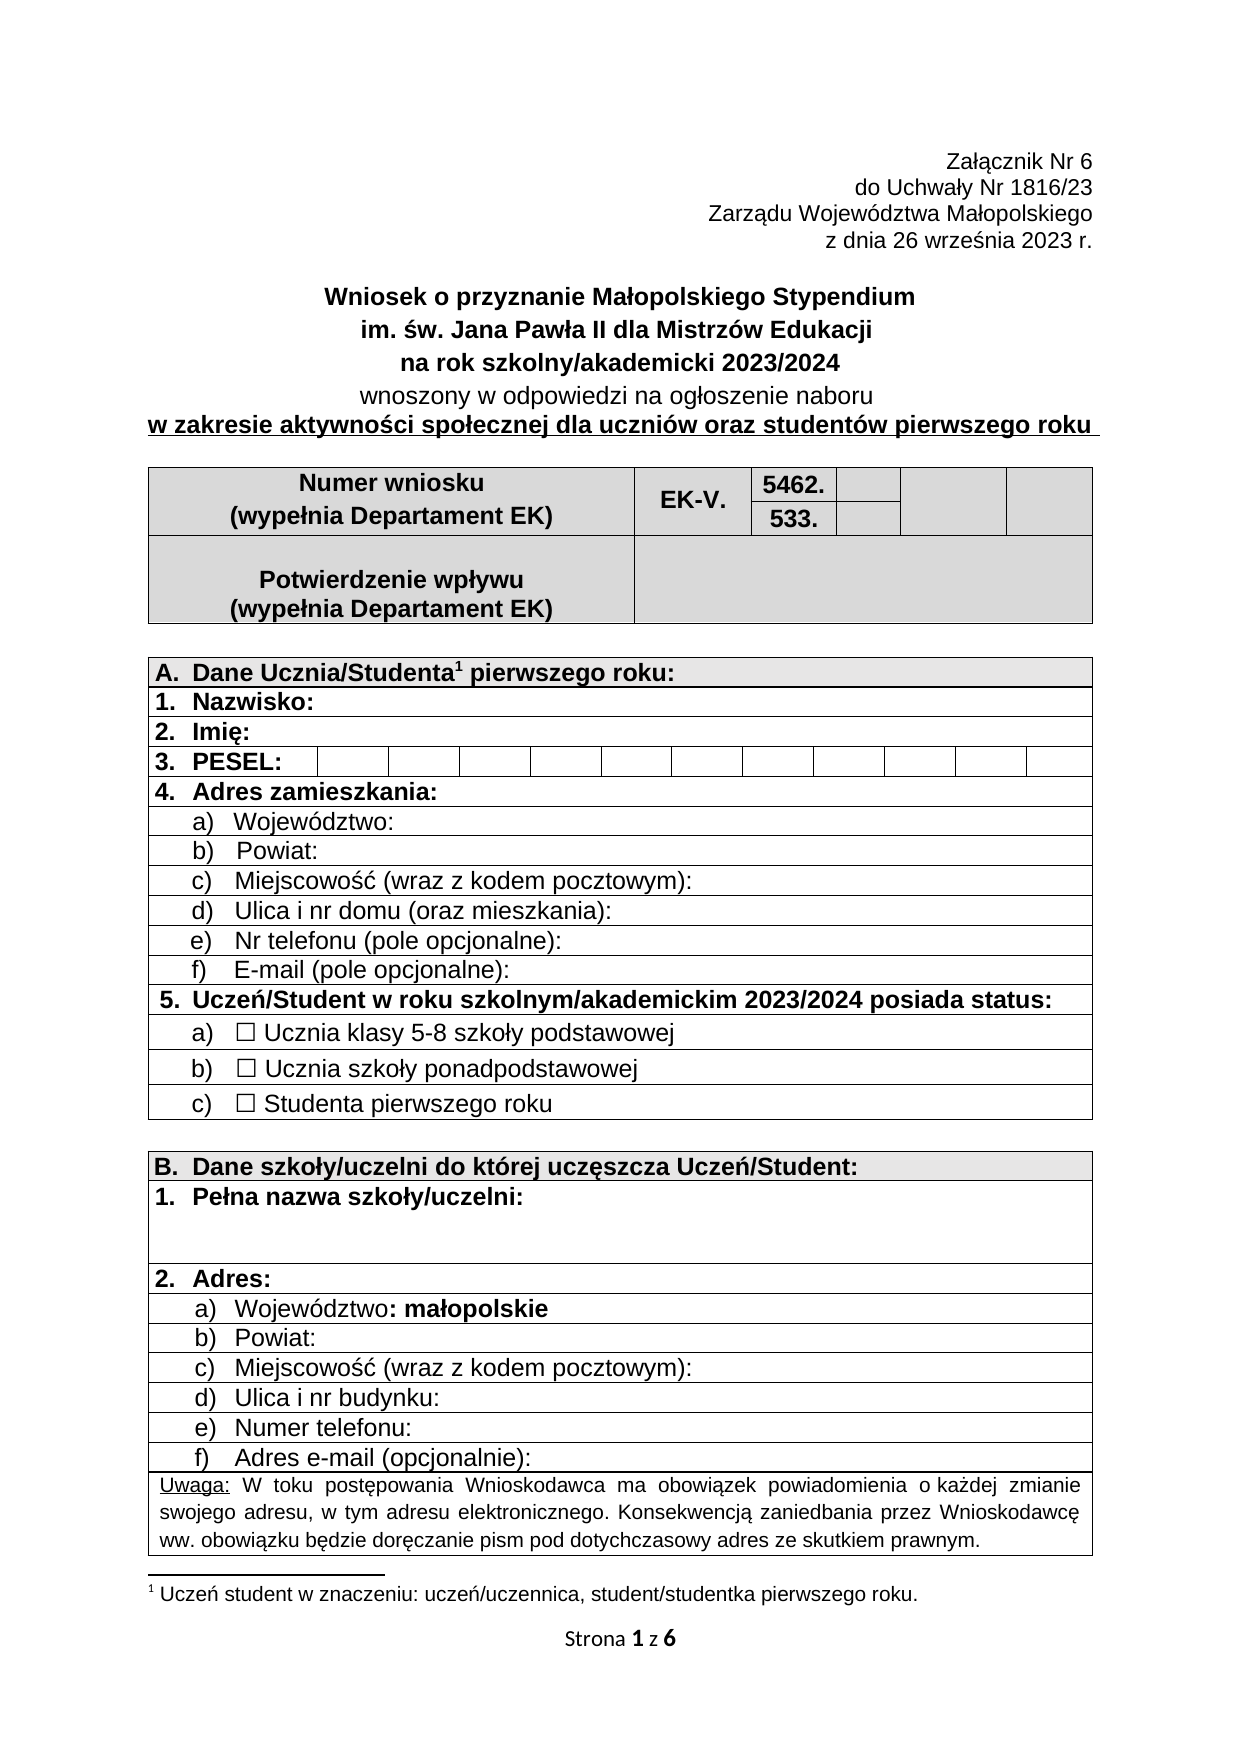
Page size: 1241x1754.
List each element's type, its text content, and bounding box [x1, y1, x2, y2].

table_cell [814, 747, 884, 776]
table_cell [743, 747, 813, 776]
table_cell Numer telefonu: [149, 1413, 1092, 1442]
table_header Dane szkoły/uczelni do której uczęszcza Uczeń/Student: [149, 1152, 1092, 1180]
table_header Dane Ucznia/Studenta pierwszego roku: [149, 658, 1092, 686]
table_cell Powiat: [149, 836, 1092, 865]
table_cell Powiat: [149, 1324, 1092, 1352]
table_cell [635, 536, 1092, 622]
table_cell [389, 747, 459, 776]
table_cell Nr telefonu (pole opcjonalne): [149, 926, 1092, 954]
text wnoszony w odpowiedzi na ogłoszenie naboru w zakresie aktywności społecznej dla uczniów oraz studentów pierwszego roku [148, 381, 1093, 435]
text Wniosek o przyznanie Małopolskiego Stypendium [148, 282, 1093, 311]
table_cell PESEL: [149, 747, 317, 776]
table_header [837, 468, 900, 501]
subtitle Załącznik Nr 6 [148, 148, 1093, 174]
table_cell Nazwisko: [149, 688, 1092, 716]
table_header 5462. [752, 468, 836, 501]
table_cell [1027, 747, 1092, 776]
table_cell Województwo: [149, 807, 1092, 835]
table_header [901, 468, 1006, 535]
table_cell Województwo: małopolskie [149, 1294, 1092, 1322]
table_cell Ucznia szkoły ponadpodstawowej [149, 1050, 1092, 1084]
table_cell Ulica i nr budynku: [149, 1383, 1092, 1412]
subtitle do Uchwały Nr 1816/23 [148, 174, 1093, 200]
table_cell [602, 747, 671, 776]
table_cell Miejscowość (wraz z kodem pocztowym): [149, 866, 1092, 895]
text im. św. Jana Pawła II dla Mistrzów Edukacji na rok szkolny/akademicki 2023/2024 [148, 315, 1093, 377]
table_header [1007, 468, 1092, 535]
table_cell [460, 747, 530, 776]
table_cell Studenta pierwszego roku [149, 1085, 1092, 1119]
table_cell [672, 747, 742, 776]
table_cell Uczeń/Student w roku szkolnym/akademickim 2023/2024 posiada status: [149, 985, 1092, 1014]
table_cell Uwaga: W toku postępowania Wnioskodawca ma obowiązek powiadomienia o każdej zmianie swojego adresu, w tym adresu elektronicznego. Konsekwencją zaniedbania przez Wnioskodawcę ww. obowiązku będzie doręczanie pism pod dotychczasowy adres ze skutkiem prawnym. [149, 1473, 1092, 1555]
table_cell Pełna nazwa szkoły/uczelni: [149, 1181, 1092, 1263]
table_cell [318, 747, 388, 776]
table_cell Ucznia klasy 5-8 szkoły podstawowej [149, 1015, 1092, 1049]
table_cell [531, 747, 601, 776]
subtitle z dnia 26 września 2023 r. [148, 227, 1093, 282]
subtitle Zarządu Województwa Małopolskiego [148, 200, 1093, 227]
table_cell [837, 502, 900, 535]
table_cell Adres e-mail (opcjonalnie): [149, 1443, 1092, 1471]
table_cell Miejscowość (wraz z kodem pocztowym): [149, 1353, 1092, 1382]
table_cell Adres: [149, 1264, 1092, 1293]
table_cell Potwierdzenie wpływu (wypełnia Departament EK) [149, 536, 634, 622]
table_header EK-V. [635, 468, 751, 535]
table_cell [956, 747, 1026, 776]
table_header Numer wniosku (wypełnia Departament EK) [149, 468, 634, 535]
table_cell Adres zamieszkania: [149, 777, 1092, 806]
table_cell Imię: [149, 717, 1092, 746]
table_cell [885, 747, 955, 776]
table_cell E-mail (pole opcjonalne): [149, 956, 1092, 984]
table_cell 533. [752, 502, 836, 535]
table_cell Ulica i nr domu (oraz mieszkania): [149, 896, 1092, 925]
